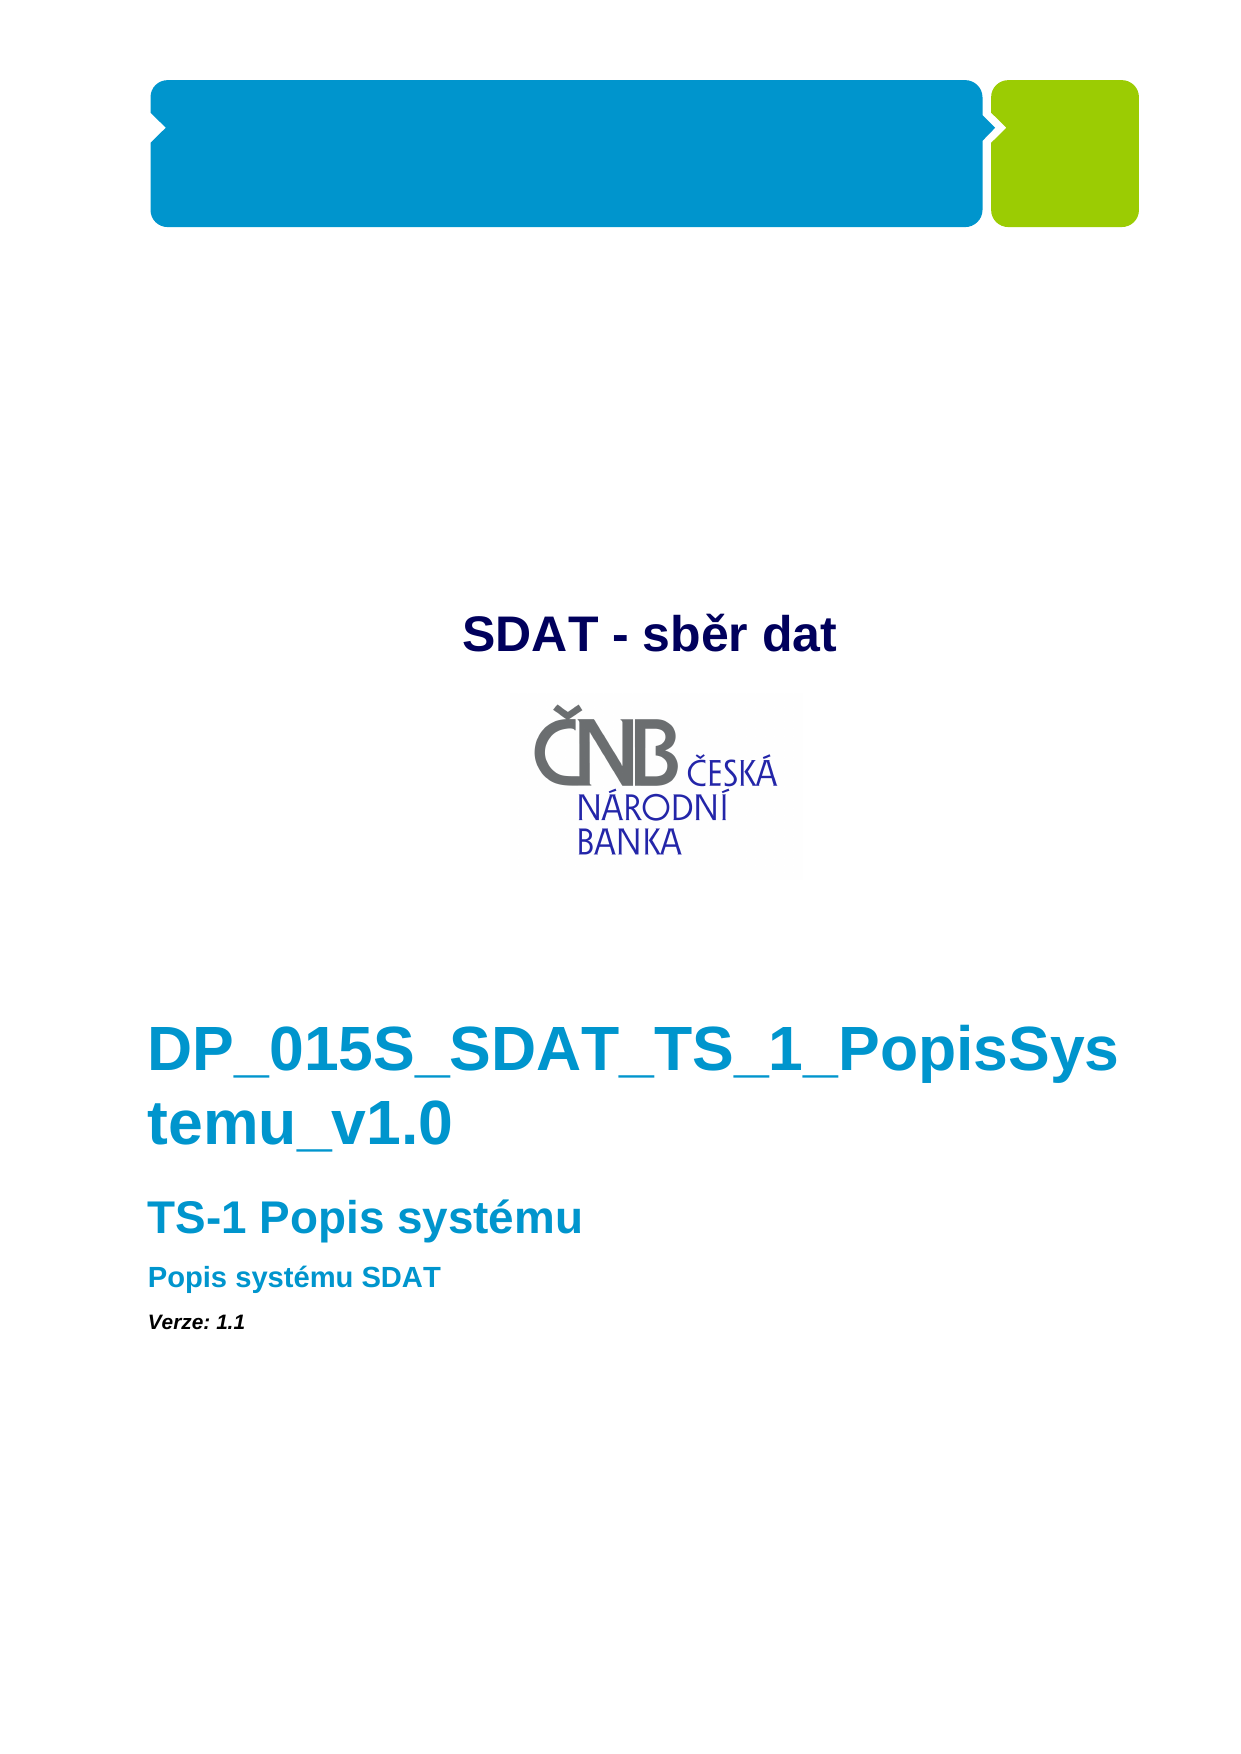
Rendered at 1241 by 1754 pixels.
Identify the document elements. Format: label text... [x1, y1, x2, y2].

text TS-1 Popis systému [148, 1190, 1122, 1243]
picture [510, 693, 803, 880]
text Technická specifikace SDAT [148, 1012, 1122, 1158]
title SDAT - sběr dat [295, 604, 1004, 662]
text Popis systému SDAT [148, 1261, 1122, 1294]
text Verze: 1.1 [148, 1310, 1122, 1334]
